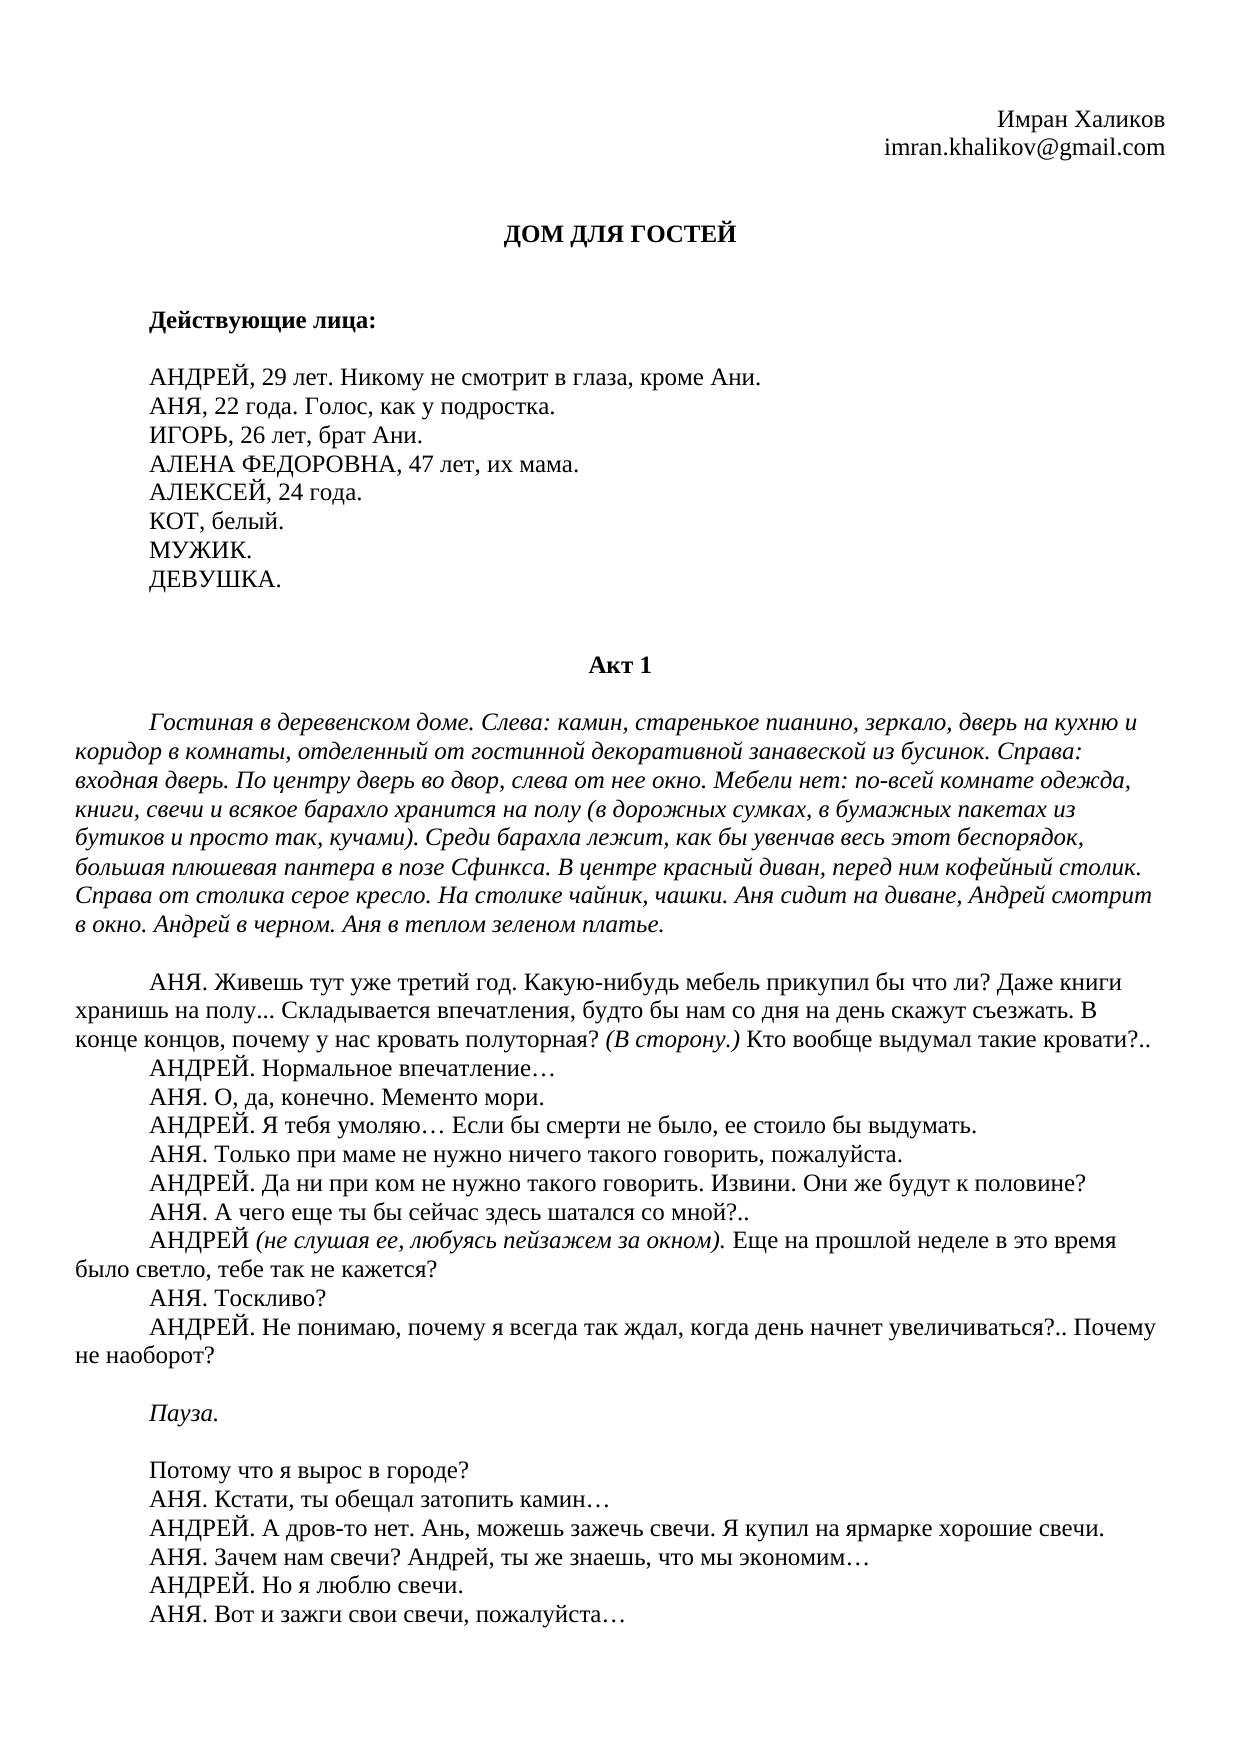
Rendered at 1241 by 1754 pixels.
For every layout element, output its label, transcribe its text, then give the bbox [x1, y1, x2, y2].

text АНДРЕЙ. Да ни при ком не нужно такого говорить. Извини. Они же будут к половине? [75, 1168, 1165, 1197]
text АНЯ. Кстати, ты обещал затопить камин… [75, 1484, 1165, 1513]
text АНЯ, 22 года. Голос, как у подростка. [75, 391, 1165, 420]
text АНДРЕЙ. Не понимаю, почему я всегда так ждал, когда день начнет увеличиваться?.. Почему не наоборот? [75, 1312, 1165, 1369]
text АНЯ. Живешь тут уже третий год. Какую-нибудь мебель прикупил бы что ли? Даже книги хранишь на полу... Складывается впечатления, будто бы нам со дня на день скажут съезжать. В конце концов, почему у нас кровать полуторная? (В сторону.) Кто вообще выдумал такие кровати?.. [75, 967, 1165, 1053]
text ДОМ ДЛЯ ГОСТЕЙ [75, 219, 1165, 247]
text АЛЕНА ФЕДОРОВНА, 47 лет, их мама. [75, 449, 1165, 477]
text АНДРЕЙ. Я тебя умоляю… Если бы смерти не было, ее стоило бы выдумать. [75, 1110, 1165, 1139]
text Действующие лица: [75, 305, 1165, 334]
text Имран Халиков [75, 104, 1165, 132]
text АНДРЕЙ. Нормальное впечатление… [75, 1053, 1165, 1082]
text Потому что я вырос в городе? [75, 1455, 1165, 1484]
text МУЖИК. [75, 535, 1165, 564]
text АЛЕКСЕЙ, 24 года. [75, 477, 1165, 506]
text АНДРЕЙ (не слушая ее, любуясь пейзажем за окном). Еще на прошлой неделе в это время было светло, тебе так не кажется? [75, 1225, 1165, 1283]
text Акт 1 [75, 650, 1165, 679]
text АНЯ. Тоскливо? [75, 1283, 1165, 1312]
text АНЯ. Зачем нам свечи? Андрей, ты же знаешь, что мы экономим… [75, 1542, 1165, 1570]
text АНДРЕЙ. Но я люблю свечи. [75, 1570, 1165, 1599]
text imran.khalikov@gmail.com [75, 132, 1165, 161]
text АНЯ. А чего еще ты бы сейчас здесь шатался со мной?.. [75, 1197, 1165, 1225]
text КОТ, белый. [75, 506, 1165, 535]
text ИГОРЬ, 26 лет, брат Ани. [75, 420, 1165, 449]
text ДЕВУШКА. [75, 564, 1165, 592]
text АНЯ. Только при маме не нужно ничего такого говорить, пожалуйста. [75, 1139, 1165, 1168]
text АНЯ. О, да, конечно. Мементо мори. [75, 1082, 1165, 1110]
text АНДРЕЙ. А дров-то нет. Ань, можешь зажечь свечи. Я купил на ярмарке хорошие свечи. [75, 1513, 1165, 1542]
text Гостиная в деревенском доме. Слева: камин, старенькое пианино, зеркало, дверь на кухню и коридор в комнаты, отделенный от гостинной декоративной занавеской из бусинок. Справа: входная дверь. По центру дверь во двор, слева от нее окно. Мебели нет: по-всей комнате одежда, книги, свечи и всякое барахло хранится на полу (в дорожных сумках, в бумажных пакетах из бутиков и просто так, кучами). Среди барахла лежит, как бы увенчав весь этот беспорядок, большая плюшевая пантера в позе Сфинкса. В центре красный диван, перед ним кофейный столик. Справа от столика серое кресло. На столике чайник, чашки. Аня сидит на диване, Андрей смотрит в окно. Андрей в черном. Аня в теплом зеленом платье. [75, 707, 1165, 938]
text Пауза. [75, 1398, 1165, 1427]
text АНЯ. Вот и зажги свои свечи, пожалуйста… [75, 1599, 1165, 1628]
text АНДРЕЙ, 29 лет. Никому не смотрит в глаза, кроме Ани. [75, 362, 1165, 391]
